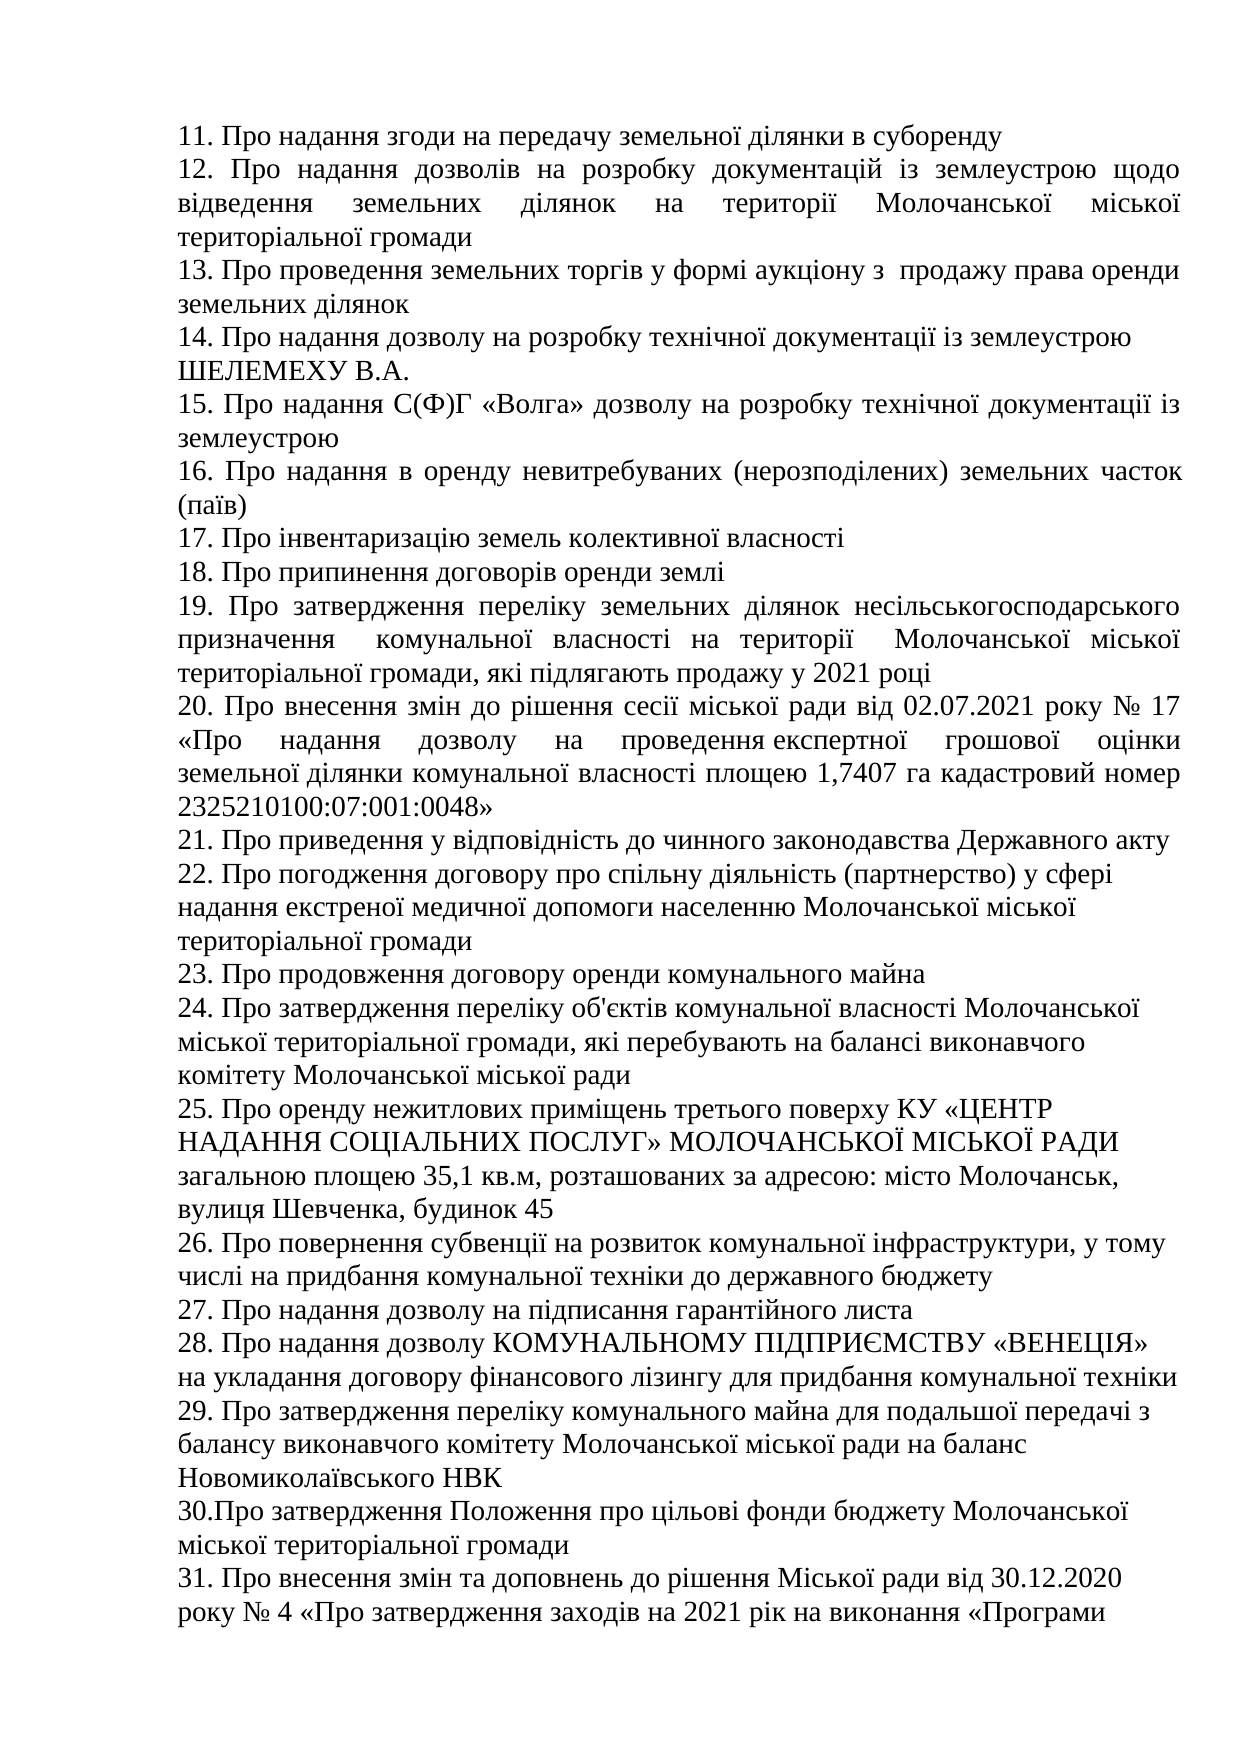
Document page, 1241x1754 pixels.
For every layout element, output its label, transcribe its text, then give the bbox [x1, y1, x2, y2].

text 18. Про припинення договорів оренди землі [177, 554, 1181, 588]
text 24. Про затвердження переліку об'єктів комунальної власності Молочанської міської територіальної громади, які перебувають на балансі виконавчого комітету Молочанської міської ради [177, 990, 1181, 1091]
text 30.Про затвердження Положення про цільові фонди бюджету Молочанської міської територіальної громади [177, 1493, 1181, 1560]
text ШЕЛЕМЕХУ В.А. [177, 353, 1181, 386]
text 17. Про інвентаризацію земель колективної власності [177, 521, 1181, 554]
text 20. Про внесення змін до рішення сесії міської ради від 02.07.2021 року № 17 «Про надання дозволу на проведення експертної грошової оцінки земельної ділянки комунальної власності площею кадастровий номер 2325210100:07:001:0048» [177, 688, 1181, 822]
text 13. Про проведення земельних торгів у формі аукціону з продажу права оренди земельних ділянок [177, 252, 1181, 319]
text 25. Про оренду нежитлових приміщень третього поверху КУ «ЦЕНТР НАДАННЯ СОЦІАЛЬНИХ ПОСЛУГ» МОЛОЧАНСЬКОЇ МІСЬКОЇ РАДИ загальною площею 35,1 кв.м, розташованих за адресою: місто Молочанськ, вулиця Шевченка, будинок 45 [177, 1091, 1181, 1225]
text 15. Про надання С(Ф)Г «Волга» дозволу на розробку технічної документації із землеустрою [177, 386, 1181, 453]
text 22. Про погодження договору про спільну діяльність (партнерство) у сфері надання екстреної медичної допомоги населенню Молочанської міської територіальної громади [177, 856, 1181, 957]
text 23. Про продовження договору оренди комунального майна [177, 957, 1181, 990]
text 19. Про затвердження переліку земельних ділянок несільськогосподарського призначення комунальної власності на території Молочанської міської територіальної громади, які підлягають продажу у 2021 році [177, 588, 1181, 688]
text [177, 1560, 1181, 1627]
text 27. Про надання дозволу на підписання гарантійного листа [177, 1292, 1181, 1326]
text 12. Про надання дозволів на розробку документацій із землеустрою щодо відведення земельних ділянок на території Молочанської міської територіальної громади [177, 152, 1181, 252]
text 11. Про надання згоди на передачу земельної ділянки в суборенду [177, 118, 1181, 152]
text 26. Про повернення субвенції на розвиток комунальної інфраструктури, у тому числі на придбання комунальної техніки до державного бюджету [177, 1225, 1181, 1292]
text 14. Про надання дозволу на розробку технічної документації із землеустрою [177, 319, 1181, 353]
text 29. Про затвердження переліку комунального майна для подальшої передачі з балансу виконавчого комітету Молочанської міської ради на баланс Новомиколаївського НВК [177, 1393, 1181, 1493]
text 16. Про надання в оренду невитребуваних (нерозподілених) земельних часток (паїв) [177, 453, 1183, 521]
text 21. Про приведення у відповідність до чинного законодавства Державного акту [177, 822, 1181, 856]
text 28. Про надання дозволу КОМУНАЛЬНОМУ ПІДПРИЄМСТВУ «ВЕНЕЦІЯ» на укладання договору фінансового лізингу для придбання комунальної техніки [177, 1326, 1181, 1393]
